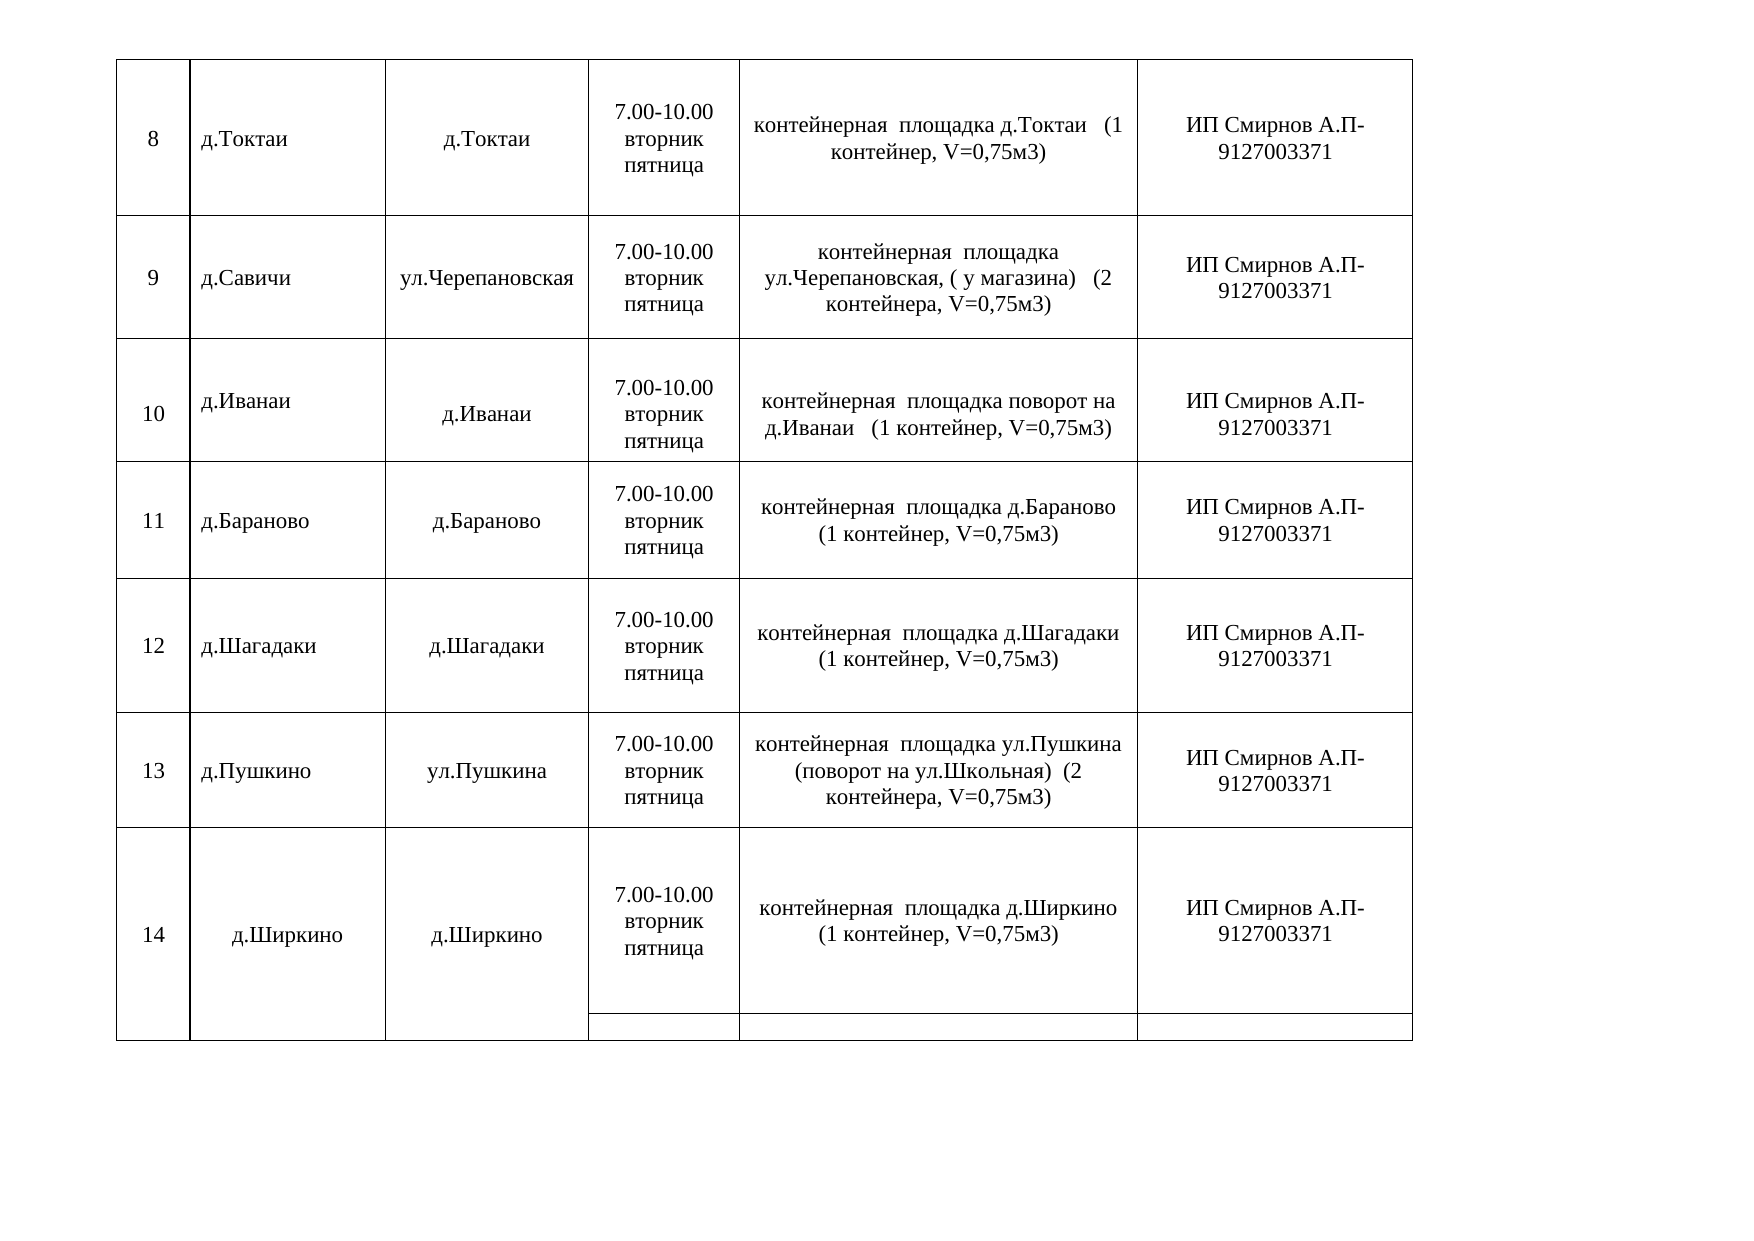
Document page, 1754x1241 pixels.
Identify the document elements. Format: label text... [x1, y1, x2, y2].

table_cell [386, 339, 588, 366]
table_cell 10 [117, 366, 189, 461]
table_cell ИП Смирнов А.П-9127003371 [1138, 713, 1412, 827]
table_cell д.Бараново [191, 462, 385, 578]
table_cell 8 [117, 60, 189, 215]
table_cell д.Иванаи [191, 339, 385, 461]
table_cell д.Пушкино [191, 713, 385, 827]
table_cell 7.00-10.00 вторник пятница [589, 462, 739, 578]
table_cell 14 [117, 828, 189, 1040]
table_cell д.Шагадаки [386, 579, 588, 712]
table_cell д.Бараново [386, 462, 588, 578]
table_cell ИП Смирнов А.П-9127003371 [1138, 216, 1412, 338]
table_cell [589, 1014, 739, 1040]
table_cell [740, 339, 1137, 366]
table_cell [1138, 1014, 1412, 1040]
table_cell контейнерная площадка д.Ширкино (1 контейнер, V=0,75м3) [740, 828, 1137, 1013]
table_cell [1138, 339, 1412, 366]
table_cell 7.00-10.00 вторник пятница [589, 216, 739, 338]
table_cell ИП Смирнов А.П-9127003371 [1138, 579, 1412, 712]
table_cell 13 [117, 713, 189, 827]
table_cell контейнерная площадка поворот на д.Иванаи (1 контейнер, V=0,75м3) [740, 366, 1137, 461]
table_cell д.Ширкино [191, 828, 385, 1040]
table_cell 9 [117, 216, 189, 338]
table_cell ул.Черепановская [386, 216, 588, 338]
table_cell контейнерная площадка д.Токтаи (1 контейнер, V=0,75м3) [740, 60, 1137, 215]
table_cell 12 [117, 579, 189, 712]
table_cell контейнерная площадка ул.Пушкина (поворот на ул.Школьная) (2 контейнера, V=0,75м3) [740, 713, 1137, 827]
table_cell контейнерная площадка д.Шагадаки (1 контейнер, V=0,75м3) [740, 579, 1137, 712]
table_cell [589, 60, 739, 215]
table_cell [1138, 60, 1412, 215]
table_cell д.Токтаи [386, 60, 588, 215]
table_cell 7.00-10.00 вторник пятница [589, 579, 739, 712]
table_cell ИП Смирнов А.П-9127003371 [1138, 828, 1412, 1013]
table_cell 7.00-10.00 вторник пятница [589, 366, 739, 461]
table_cell д.Ширкино [386, 828, 588, 1040]
table_cell д.Токтаи [191, 60, 385, 215]
table_cell д.Савичи [191, 216, 385, 338]
table_cell ИП Смирнов А.П-9127003371 [1138, 462, 1412, 578]
table_cell д.Иванаи [386, 366, 588, 461]
table_cell контейнерная площадка д.Бараново (1 контейнер, V=0,75м3) [740, 462, 1137, 578]
table_cell [117, 339, 189, 366]
table_cell д.Шагадаки [191, 579, 385, 712]
table_cell 7.00-10.00 вторник пятница [589, 828, 739, 1013]
table_cell 11 [117, 462, 189, 578]
table_cell 7.00-10.00 вторник пятница [589, 713, 739, 827]
table_cell ИП Смирнов А.П-9127003371 [1138, 366, 1412, 461]
table_cell [740, 1014, 1137, 1040]
table_cell ул.Пушкина [386, 713, 588, 827]
table_cell [589, 339, 739, 366]
table_cell контейнерная площадка ул.Черепановская, ( у магазина) (2 контейнера, V=0,75м3) [740, 216, 1137, 338]
